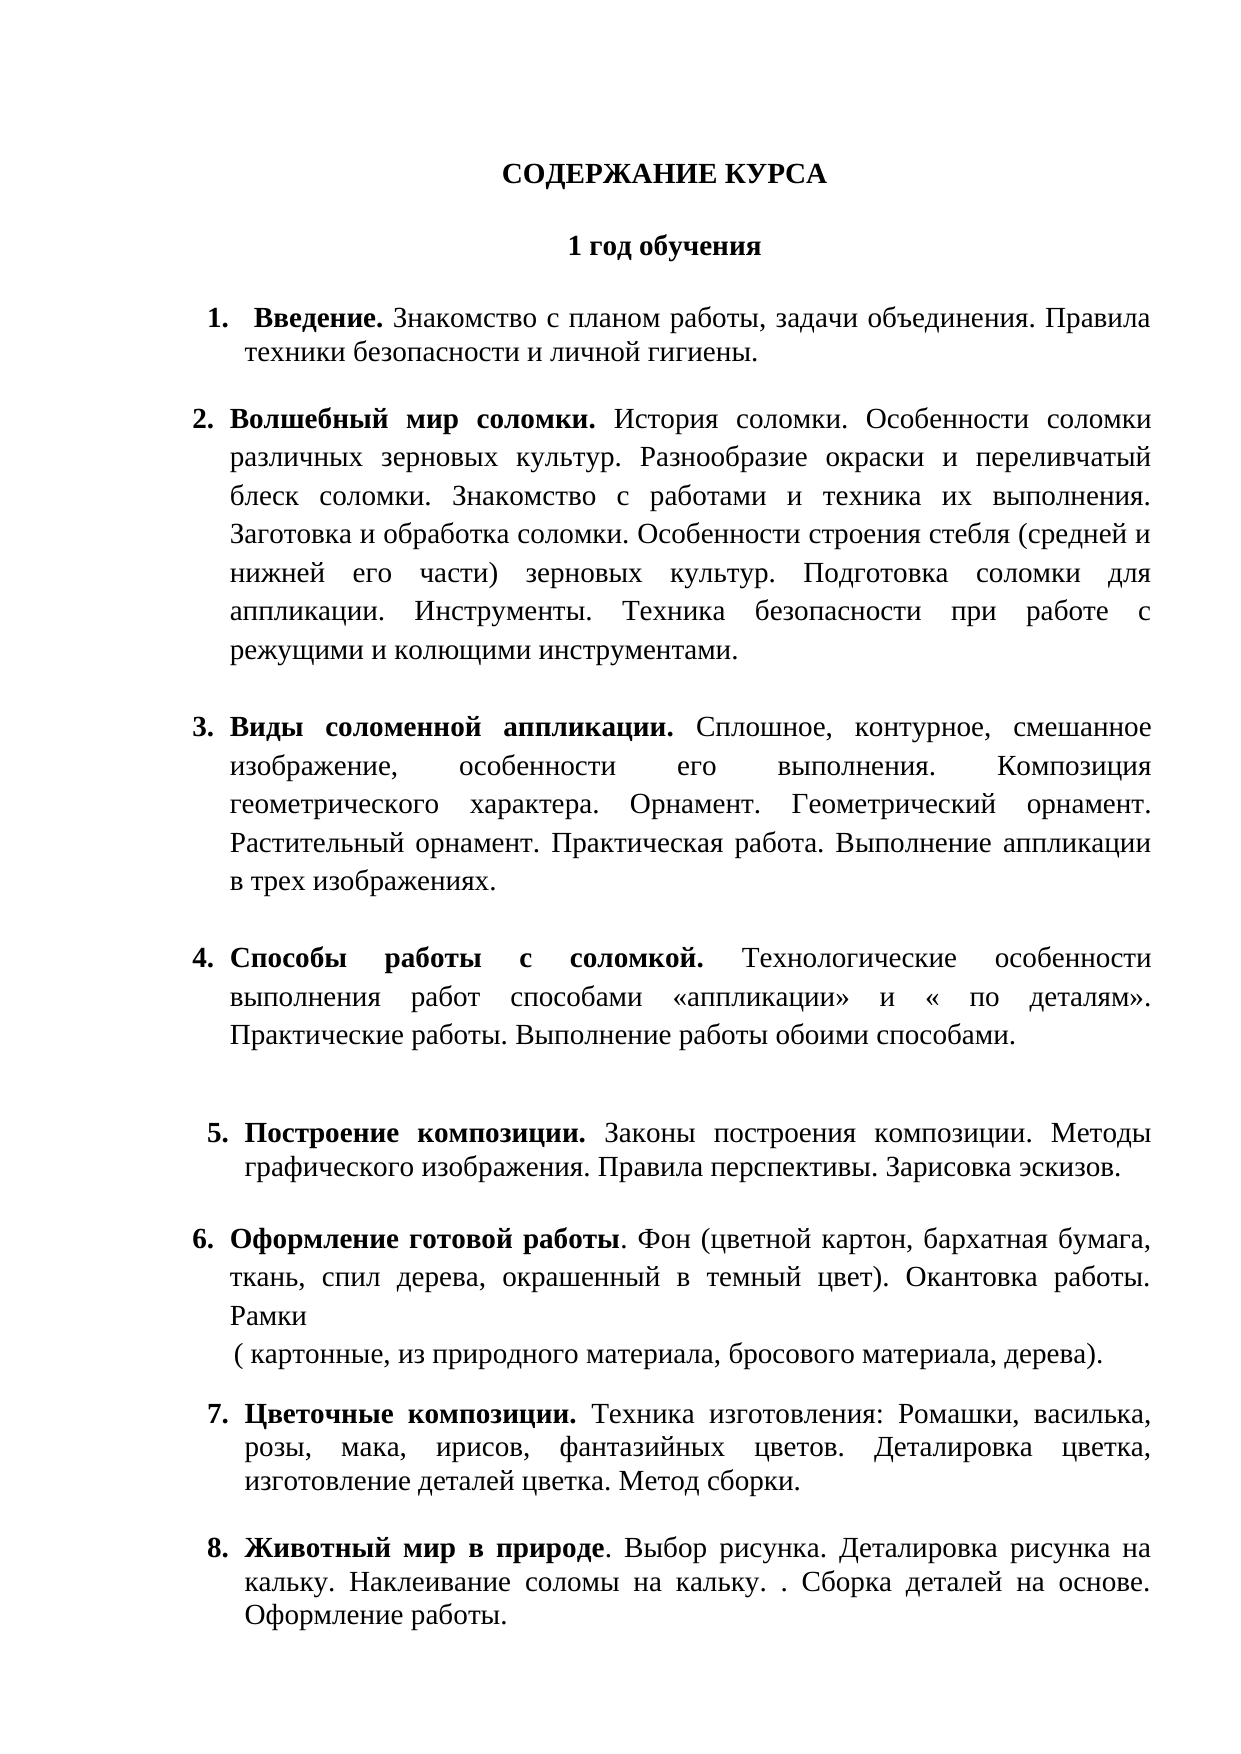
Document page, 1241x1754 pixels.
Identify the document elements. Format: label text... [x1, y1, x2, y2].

list Цветочные композиции. Техника изготовления: Ромашки, василька, розы, мака, ирисов, фантазийных цветов. Деталировка цветка, изготовление деталей цветка. Метод сборки. [207, 1396, 1152, 1497]
list Построение композиции. Законы построения композиции. Методы графического изображения. Правила перспективы. Зарисовка эскизов. [207, 1115, 1152, 1182]
text 1 год обучения [177, 228, 1152, 262]
list Способы работы с соломкой. Технологические особенности выполнения работ способами «аппликации» и « по деталям». Практические работы. Выполнение работы обоими способами. [192, 940, 1152, 1051]
text СОДЕРЖАНИЕ КУРСА [177, 156, 1152, 190]
list Животный мир в природе. Выбор рисунка. Деталировка рисунка на кальку. Наклеивание соломы на кальку. . Сборка деталей на основе. Оформление работы. [207, 1530, 1152, 1631]
list Волшебный мир соломки. История соломки. Особенности соломки различных зерновых культур. Разнообразие окраски и переливчатый блеск соломки. Знакомство с работами и техника их выполнения. Заготовка и обработка соломки. Особенности строения стебля (средней и нижней его части) зерновых культур. Подготовка соломки для аппликации. Инструменты. Техника безопасности при работе с режущими и колющими инструментами. [192, 401, 1152, 666]
list Оформление готовой работы. Фон (цветной картон, бархатная бумага, ткань, спил дерева, окрашенный в темный цвет). Окантовка работы. Рамки [192, 1221, 1152, 1332]
list Виды соломенной аппликации. Сплошное, контурное, смешанное изображение, особенности его выполнения. Композиция геометрического характера. Орнамент. Геометрический орнамент. Растительный орнамент. Практическая работа. Выполнение аппликации в трех изображениях. [192, 709, 1152, 897]
list Введение. Знакомство с планом работы, задачи объединения. Правила техники безопасности и личной гигиены. [207, 300, 1152, 367]
list ( картонные, из природного материала, бросового материала, дерева). [233, 1337, 1152, 1370]
